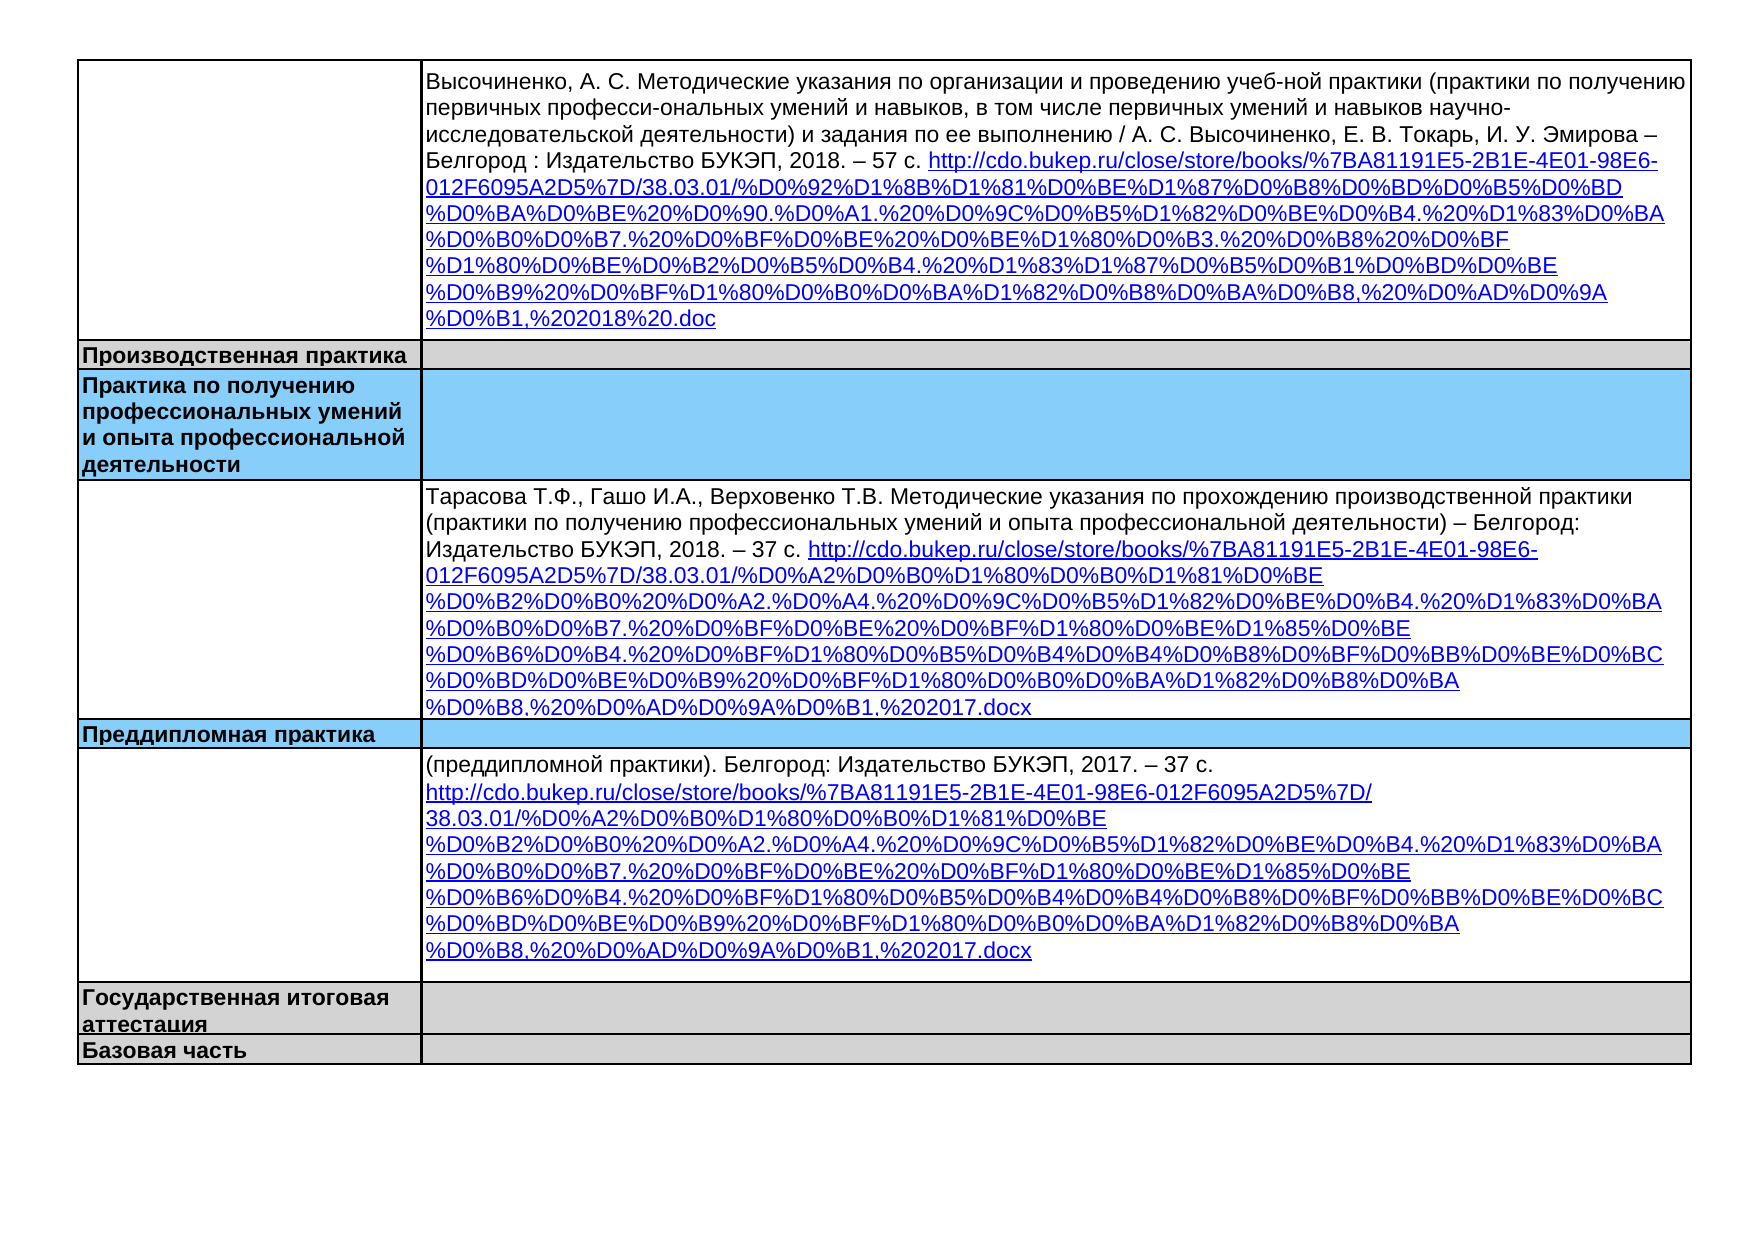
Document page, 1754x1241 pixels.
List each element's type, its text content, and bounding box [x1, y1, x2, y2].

table_cell Государственная итоговая аттестация [79, 983, 420, 1033]
table_cell Практика по получению профессиональных умений и опыта профессиональной деятельности [79, 370, 420, 479]
table_cell [423, 341, 1690, 368]
table_cell Тарасова Т.Ф., Гашо И.А., Верховенко Т.В. Методические указания по прохождению производственной практики (преддипломной практики). Белгород: Издательство БУКЭП, 2017. – 37 с. http://cdo.bukep.ru/close/store/books/%7BA81191E5-2B1E-4E01-98E6-012F6095A2D5%7D/38.03.01/%D0%A2%D0%B0%D1%80%D0%B0%D1%81%D0%BE%D0%B2%D0%B0%20%D0%A2.%D0%A4.%20%D0%9C%D0%B5%D1%82%D0%BE%D0%B4.%20%D1%83%D0%BA%D0%B0%D0%B7.%20%D0%BF%D0%BE%20%D0%BF%D1%80%D0%BE%D1%85%D0%BE%D0%B6%D0%B4.%20%D0%BF%D1%80%D0%B5%D0%B4%D0%B4%D0%B8%D0%BF%D0%BB%D0%BE%D0%BC%D0%BD%D0%BE%D0%B9%20%D0%BF%D1%80%D0%B0%D0%BA%D1%82%D0%B8%D0%BA%D0%B8,%20%D0%AD%D0%9A%D0%B1,%202017.docx [423, 749, 1690, 981]
table_cell [423, 370, 1690, 479]
table_cell Высочиненко, А. С. Методические указания по организации и проведению учеб-ной практики (практики по получению первичных професси-ональных умений и навыков, в том числе первичных умений и навыков научно-исследовательской деятельности) и задания по ее выполнению / А. С. Высочиненко, Е. В. Токарь, И. У. Эмирова – Белгород : Издательство БУКЭП, 2018. – 57 с. http://cdo.bukep.ru/close/store/books/%7BA81191E5-2B1E-4E01-98E6-012F6095A2D5%7D/38.03.01/%D0%92%D1%8B%D1%81%D0%BE%D1%87%D0%B8%D0%BD%D0%B5%D0%BD%D0%BA%D0%BE%20%D0%90.%D0%A1.%20%D0%9C%D0%B5%D1%82%D0%BE%D0%B4.%20%D1%83%D0%BA%D0%B0%D0%B7.%20%D0%BF%D0%BE%20%D0%BE%D1%80%D0%B3.%20%D0%B8%20%D0%BF%D1%80%D0%BE%D0%B2%D0%B5%D0%B4.%20%D1%83%D1%87%D0%B5%D0%B1%D0%BD%D0%BE%D0%B9%20%D0%BF%D1%80%D0%B0%D0%BA%D1%82%D0%B8%D0%BA%D0%B8,%20%D0%AD%D0%9A%D0%B1,%202018%20.doc [423, 61, 1690, 338]
table_cell [423, 720, 1690, 747]
table_cell [79, 61, 420, 338]
table_cell Тарасова Т.Ф., Гашо И.А., Верховенко Т.В. Методические указания по прохождению производственной практики (практики по получению профессиональных умений и опыта профессиональной деятельности) – Белгород: Издательство БУКЭП, 2018. – 37 с. http://cdo.bukep.ru/close/store/books/%7BA81191E5-2B1E-4E01-98E6-012F6095A2D5%7D/38.03.01/%D0%A2%D0%B0%D1%80%D0%B0%D1%81%D0%BE%D0%B2%D0%B0%20%D0%A2.%D0%A4.%20%D0%9C%D0%B5%D1%82%D0%BE%D0%B4.%20%D1%83%D0%BA%D0%B0%D0%B7.%20%D0%BF%D0%BE%20%D0%BF%D1%80%D0%BE%D1%85%D0%BE%D0%B6%D0%B4.%20%D0%BF%D1%80%D0%B5%D0%B4%D0%B4%D0%B8%D0%BF%D0%BB%D0%BE%D0%BC%D0%BD%D0%BE%D0%B9%20%D0%BF%D1%80%D0%B0%D0%BA%D1%82%D0%B8%D0%BA%D0%B8,%20%D0%AD%D0%9A%D0%B1,%202017.docx [423, 481, 1690, 717]
table_cell [423, 1035, 1690, 1063]
table_cell [79, 481, 420, 717]
table_cell [79, 749, 420, 981]
table_cell Базовая часть [79, 1035, 420, 1063]
table_cell Производственная практика [79, 341, 420, 368]
table_cell Преддипломная практика [79, 720, 420, 747]
table_cell [423, 983, 1690, 1033]
